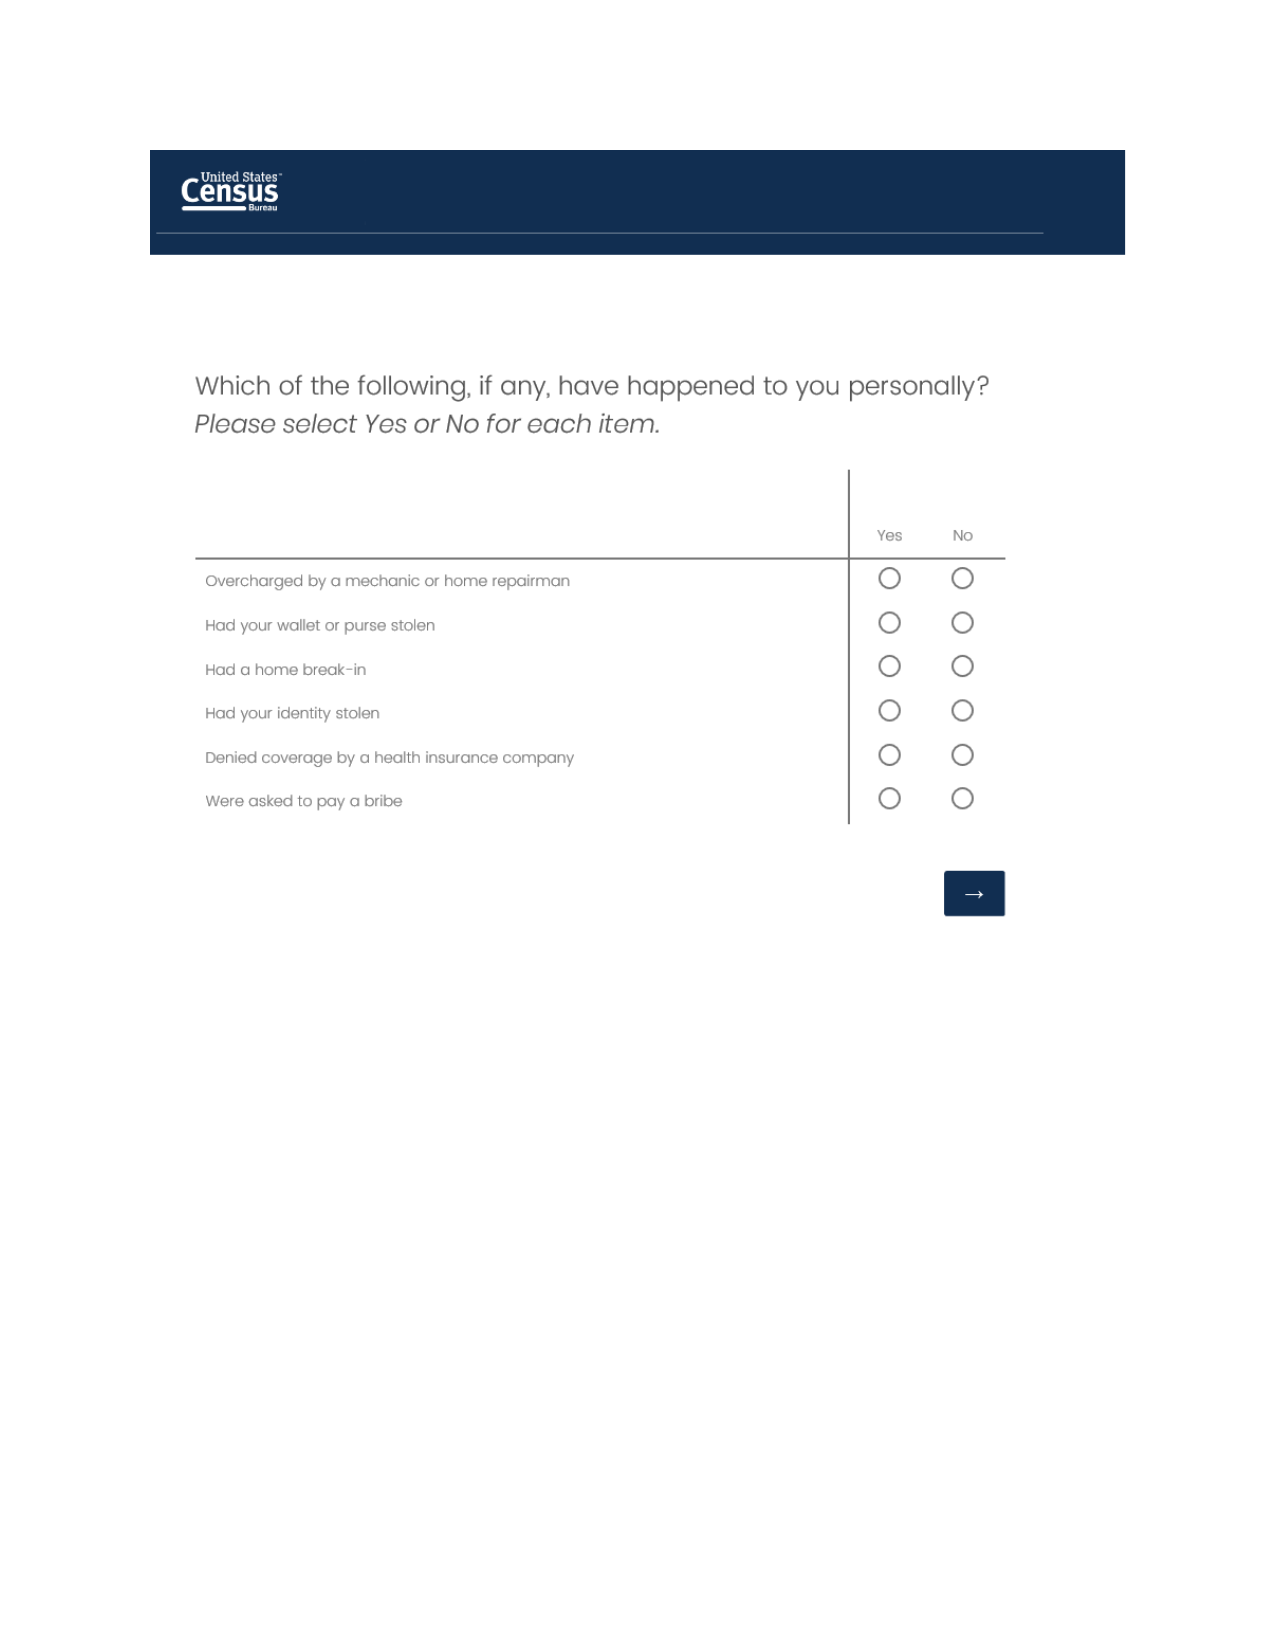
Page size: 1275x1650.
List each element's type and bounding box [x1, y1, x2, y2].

picture [150, 150, 1125, 965]
